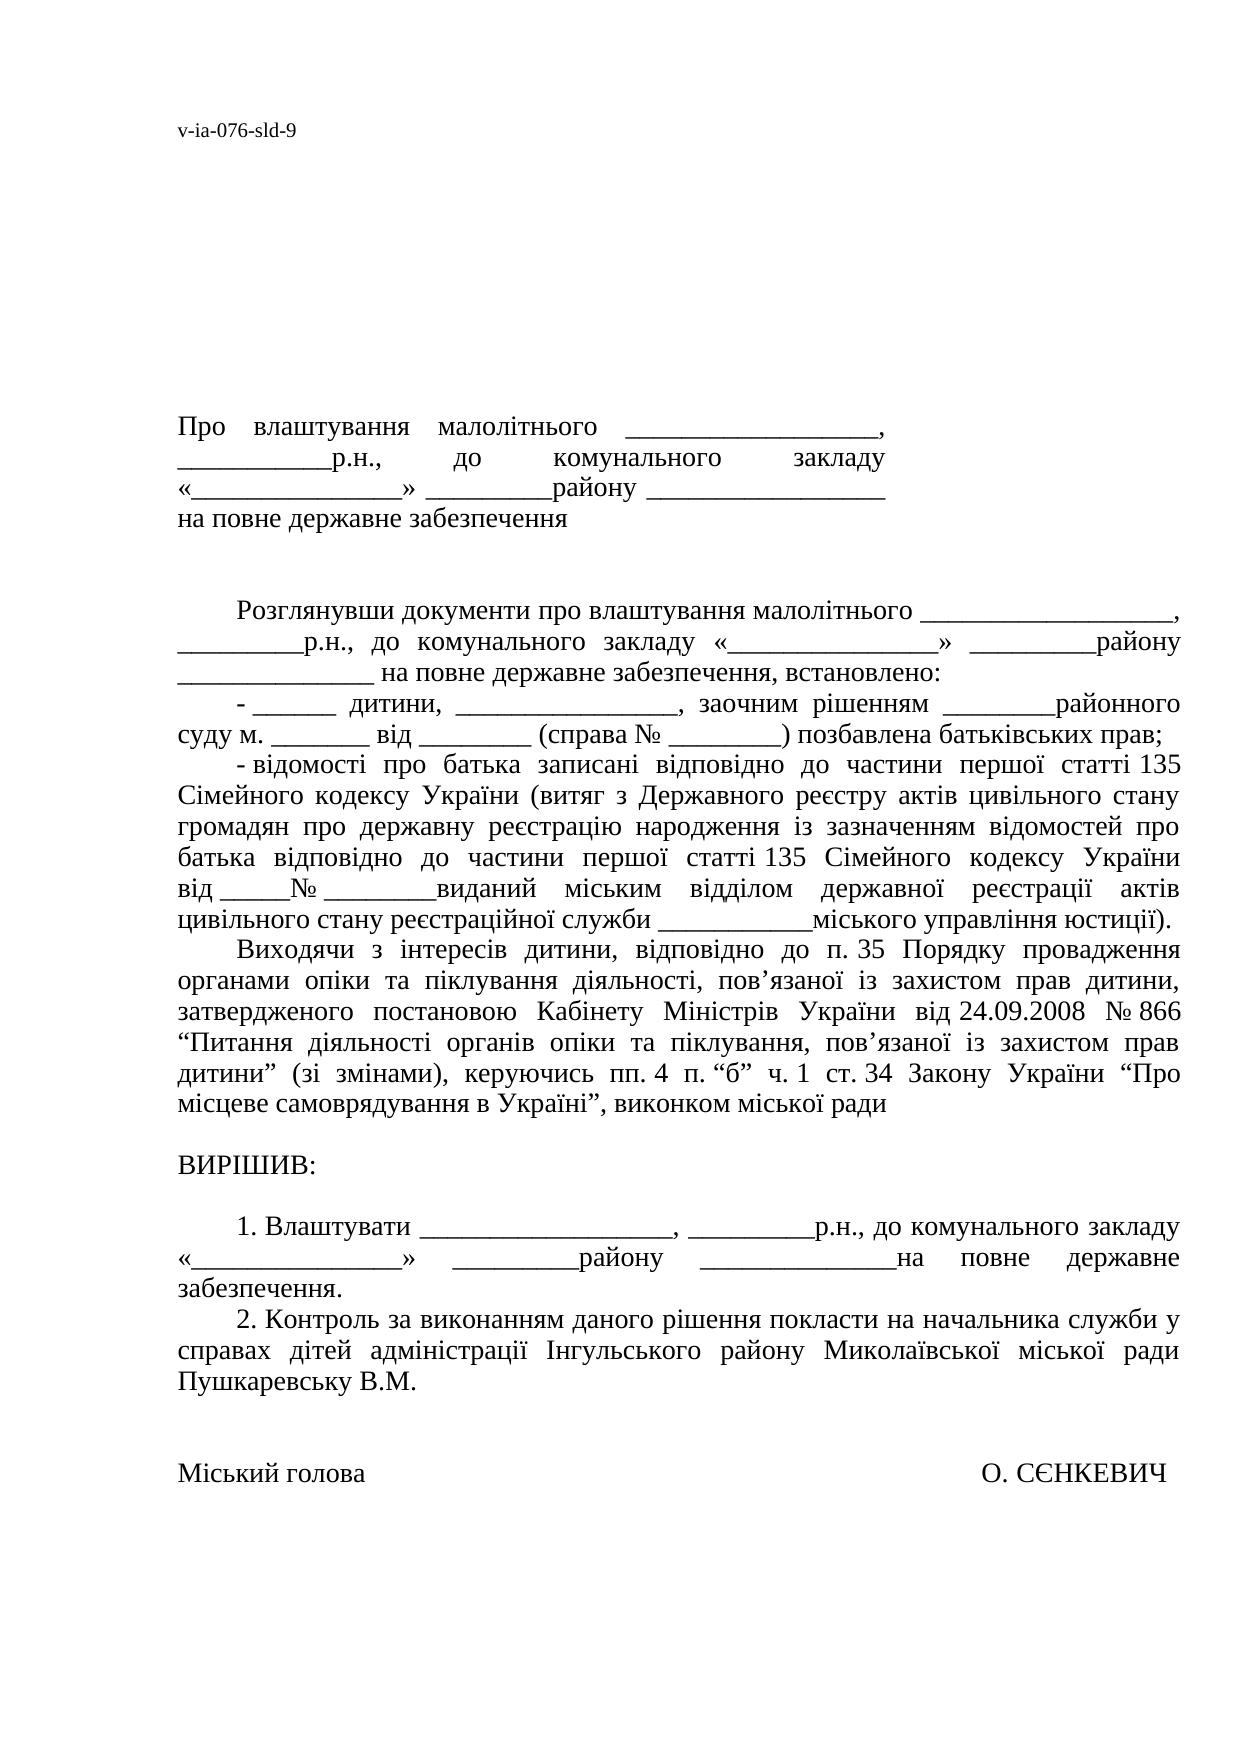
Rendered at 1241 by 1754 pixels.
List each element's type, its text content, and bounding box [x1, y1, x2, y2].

text 1. Влаштувати __________________, _________р.н., до комунального закладу «_______________» _________району ______________на повне державне забезпечення. [177, 1211, 1181, 1303]
text v-ia-076-sld-9 [177, 118, 1181, 142]
text Про влаштування малолітнього __________________, ___________р.н., до комунального закладу «_______________» _________району _________________ на повне державне забезпечення [177, 411, 886, 534]
text Розглянувши документи про влаштування малолітнього __________________, _________р.н., до комунального закладу «_______________» _________району ______________ на повне державне забезпечення, встановлено: [177, 595, 1181, 688]
text Виходячи з інтересів дитини, відповідно до п. 35 Порядку провадження органами опіки та піклування діяльності, пов’язаної із захистом прав дитини, затвердженого постановою Кабінету Міністрів України від 24.09.2008 № 866 “Питання діяльності органів опіки та піклування, пов’язаної із захистом прав дитини” (зі змінами), керуючись пп. 4 п. “б” ч. 1 ст. 34 Закону України “Про місцеве самоврядування в Україні”, виконком міської ради [177, 934, 1181, 1119]
text ВИРІШИВ: [177, 1150, 1181, 1180]
text - відомості про батька записані відповідно до частини першої статті 135 Сімейного кодексу України (витяг з Державного реєстру актів цивільного стану громадян про державну реєстрацію народження із зазначенням відомостей про батька відповідно до частини першої статті 135 Сімейного кодексу України від _____№ ________виданий міським відділом державної реєстрації актів цивільного стану реєстраційної служби ___________міського управління юстиції). [177, 749, 1181, 934]
text 2. Контроль за виконанням даного рішення покласти на начальника служби у справах дітей адміністрації Інгульського району Миколаївської міської ради Пушкаревську В.М. [177, 1303, 1181, 1396]
text - ______ дитини, ________________, заочним рішенням ________районного суду м. _______ від ________ (справа № ________) позбавлена батьківських прав; [177, 688, 1181, 749]
text Міський голова О. СЄНКЕВИЧ [177, 1457, 1181, 1488]
